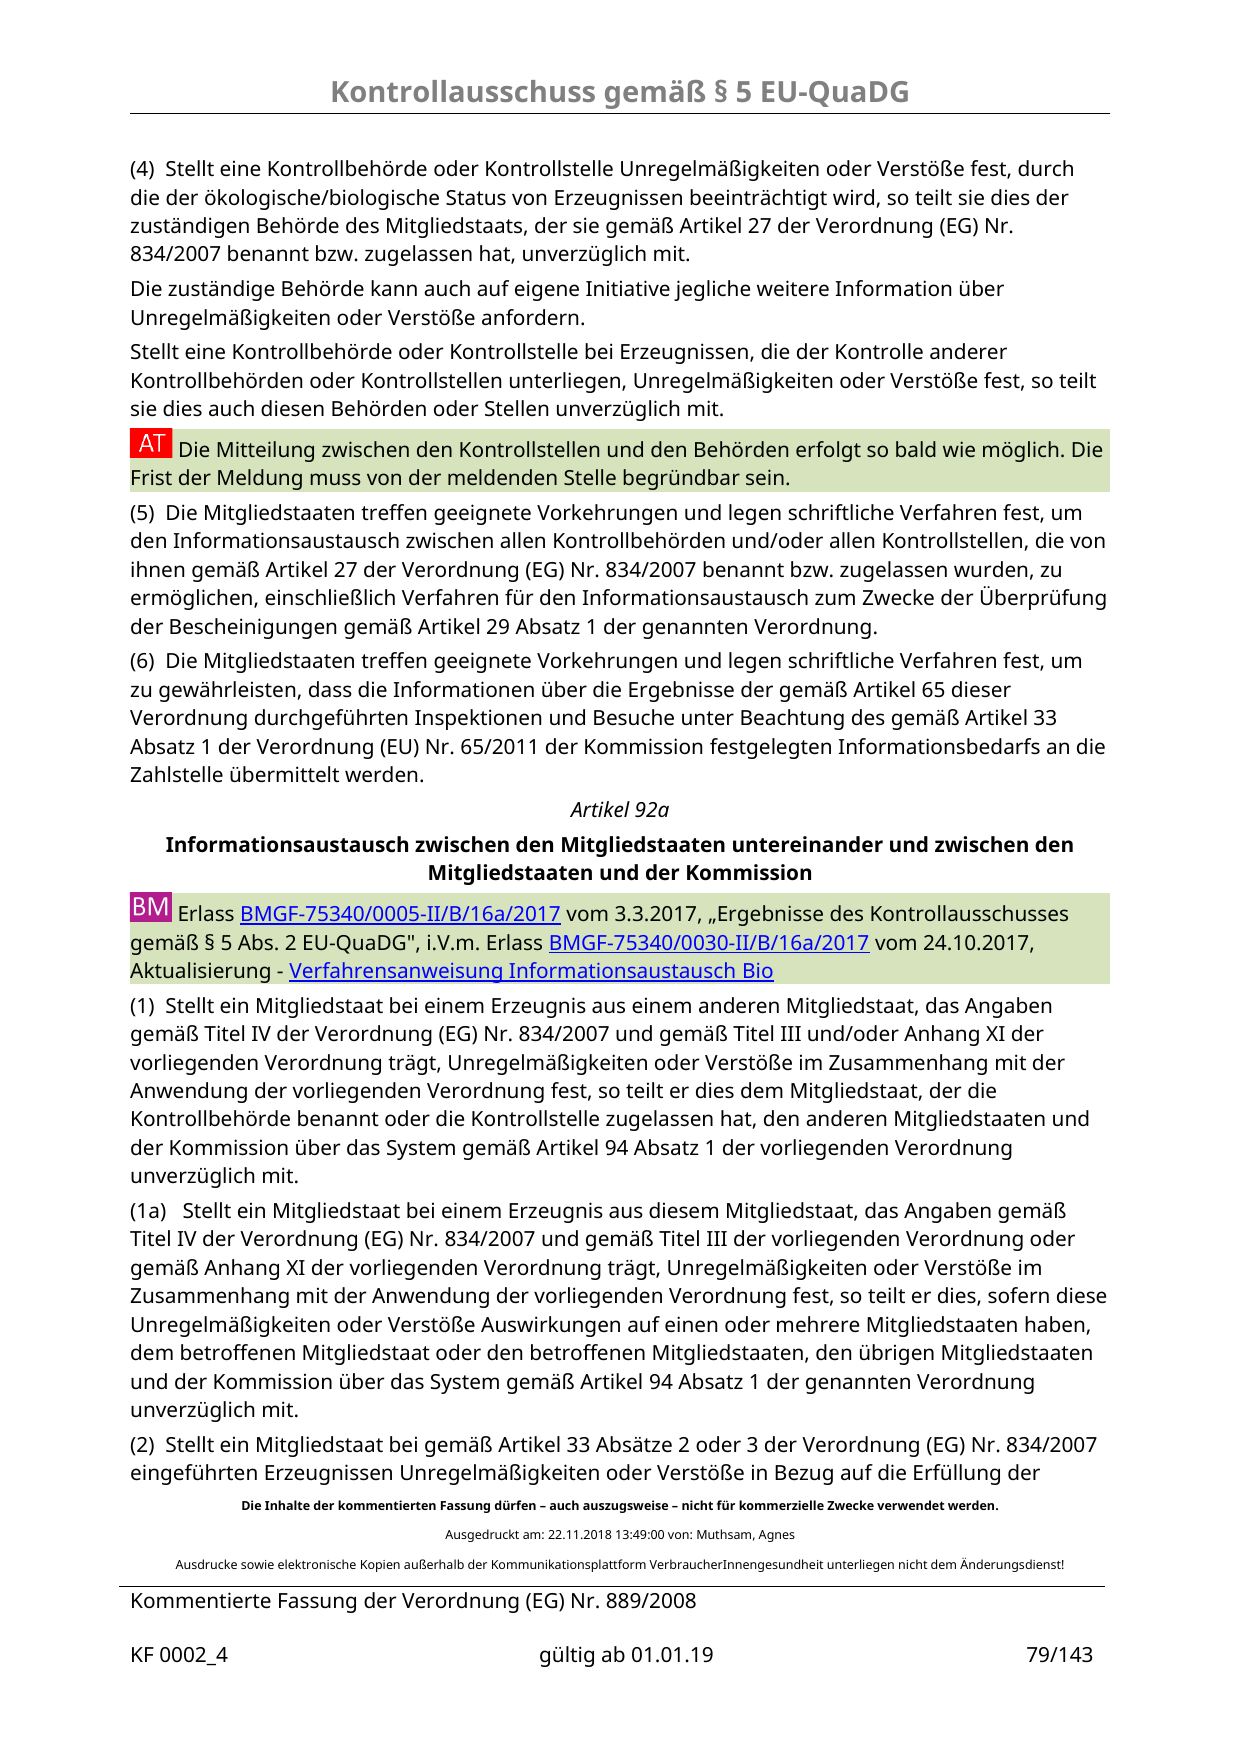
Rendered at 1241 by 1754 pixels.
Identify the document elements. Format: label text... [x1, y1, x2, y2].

text Erlass BMGF-75340/0005-II/B/16a/2017 vom 3.3.2017, „Ergebnisse des Kontrollausschusses gemäß § 5 Abs. 2 EU-QuaDG", i.V.m. Erlass BMGF-75340/0030-II/B/16a/2017 vom 24.10.2017, Aktualisierung - Verfahrensanweisung Informationsaustausch Bio [130, 893, 1110, 984]
text (5) Die Mitgliedstaaten treffen geeignete Vorkehrungen und legen schriftliche Verfahren fest, um den Informationsaustausch zwischen allen Kontrollbehörden und/oder allen Kontrollstellen, die von ihnen gemäß Artikel 27 der Verordnung (EG) Nr. 834/2007 benannt bzw. zugelassen wurden, zu ermöglichen, einschließlich Verfahren für den Informationsaustausch zum Zwecke der Überprüfung der Bescheinigungen gemäß Artikel 29 Absatz 1 der genannten Verordnung. [130, 498, 1110, 640]
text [130, 1430, 1110, 1487]
text Die zuständige Behörde kann auch auf eigene Initiative jegliche weitere Information über Unregelmäßigkeiten oder Verstöße anfordern. [130, 274, 1110, 331]
picture [129, 892, 172, 922]
text Artikel 92a [130, 795, 1110, 823]
text (6) Die Mitgliedstaaten treffen geeignete Vorkehrungen und legen schriftliche Verfahren fest, um zu gewährleisten, dass die Informationen über die Ergebnisse der gemäß Artikel 65 dieser Verordnung durchgeführten Inspektionen und Besuche unter Beachtung des gemäß Artikel 33 Absatz 1 der Verordnung (EU) Nr. 65/2011 der Kommission festgelegten Informationsbedarfs an die Zahlstelle übermittelt werden. [130, 647, 1110, 789]
picture [129, 428, 173, 458]
text (4) Stellt eine Kontrollbehörde oder Kontrollstelle Unregelmäßigkeiten oder Verstöße fest, durch die der ökologische/biologische Status von Erzeugnissen beeinträchtigt wird, so teilt sie dies der zuständigen Behörde des Mitgliedstaats, der sie gemäß Artikel 27 der Verordnung (EG) Nr. 834/2007 benannt bzw. zugelassen hat, unverzüglich mit. [130, 154, 1110, 268]
text Die Mitteilung zwischen den Kontrollstellen und den Behörden erfolgt so bald wie möglich. Die Frist der Meldung muss von der meldenden Stelle begründbar sein. [130, 429, 1110, 492]
text (1a) Stellt ein Mitgliedstaat bei einem Erzeugnis aus diesem Mitgliedstaat, das Angaben gemäß Titel IV der Verordnung (EG) Nr. 834/2007 und gemäß Titel III der vorliegenden Verordnung oder gemäß Anhang XI der vorliegenden Verordnung trägt, Unregelmäßigkeiten oder Verstöße im Zusammenhang mit der Anwendung der vorliegenden Verordnung fest, so teilt er dies, sofern diese Unregelmäßigkeiten oder Verstöße Auswirkungen auf einen oder mehrere Mitgliedstaaten haben, dem betroffenen Mitgliedstaat oder den betroffenen Mitgliedstaaten, den übrigen Mitgliedstaaten und der Kommission über das System gemäß Artikel 94 Absatz 1 der genannten Verordnung unverzüglich mit. [130, 1196, 1110, 1424]
text Informationsaustausch zwischen den Mitgliedstaaten untereinander und zwischen den Mitgliedstaaten und der Kommission [130, 830, 1110, 887]
text Stellt eine Kontrollbehörde oder Kontrollstelle bei Erzeugnissen, die der Kontrolle anderer Kontrollbehörden oder Kontrollstellen unterliegen, Unregelmäßigkeiten oder Verstöße fest, so teilt sie dies auch diesen Behörden oder Stellen unverzüglich mit. [130, 337, 1110, 423]
text (1) Stellt ein Mitgliedstaat bei einem Erzeugnis aus einem anderen Mitgliedstaat, das Angaben gemäß Titel IV der Verordnung (EG) Nr. 834/2007 und gemäß Titel III und/oder Anhang XI der vorliegenden Verordnung trägt, Unregelmäßigkeiten oder Verstöße im Zusammenhang mit der Anwendung der vorliegenden Verordnung fest, so teilt er dies dem Mitgliedstaat, der die Kontrollbehörde benannt oder die Kontrollstelle zugelassen hat, den anderen Mitgliedstaaten und der Kommission über das System gemäß Artikel 94 Absatz 1 der vorliegenden Verordnung unverzüglich mit. [130, 991, 1110, 1190]
